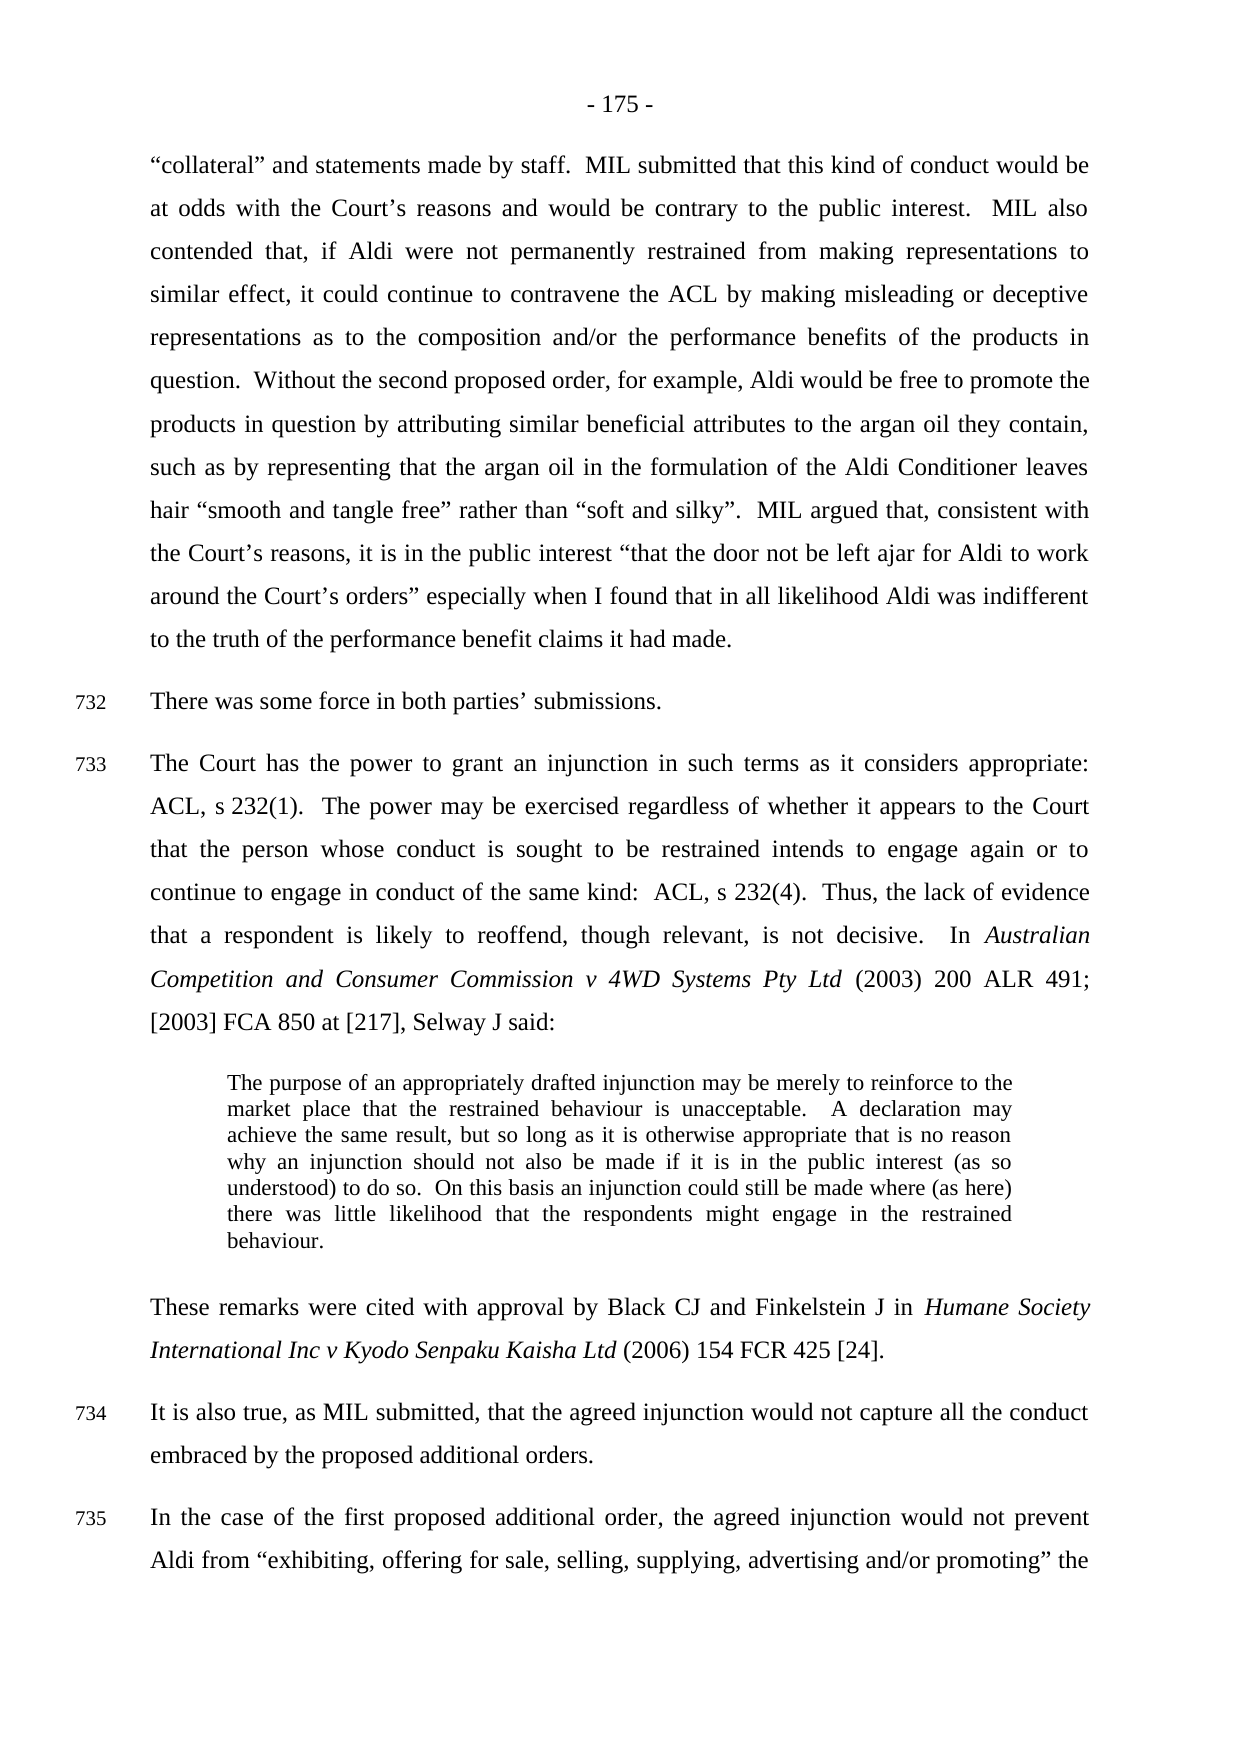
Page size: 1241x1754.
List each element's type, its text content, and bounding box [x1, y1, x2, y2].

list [75, 150, 1090, 653]
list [75, 1502, 1090, 1574]
text These remarks were cited with approval by Black CJ and Finkelstein J in Humane Society International Inc v Kyodo Senpaku Kaisha Ltd (2006) 154 FCR 425 [24]. [150, 1292, 1090, 1364]
text The purpose of an appropriately drafted injunction may be merely to reinforce to the market place that the restrained behaviour is unacceptable. A declaration may achieve the same result, but so long as it is otherwise appropriate that is no reason why an injunction should not also be made if it is in the public interest (as so understood) to do so. On this basis an injunction could still be made where (as here) there was little likelihood that the respondents might engage in the restrained behaviour. [227, 1069, 1013, 1253]
list There was some force in both parties’ submissions. [75, 686, 1090, 715]
list The Court has the power to grant an injunction in such terms as it considers appropriate: ACL, s 232(1). The power may be exercised regardless of whether it appears to the Court that the person whose conduct is sought to be restrained intends to engage again or to continue to engage in conduct of the same kind: ACL, s 232(4). Thus, the lack of evidence that a respondent is likely to reoffend, though relevant, is not decisive. In Australian Competition and Consumer Commission v 4WD Systems Pty Ltd (2003) 200 ALR 491; [2003] FCA 850 at [217], Selway J said: [75, 748, 1090, 1036]
list It is also true, as MIL submitted, that the agreed injunction would not capture all the conduct embraced by the proposed additional orders. [75, 1397, 1090, 1469]
